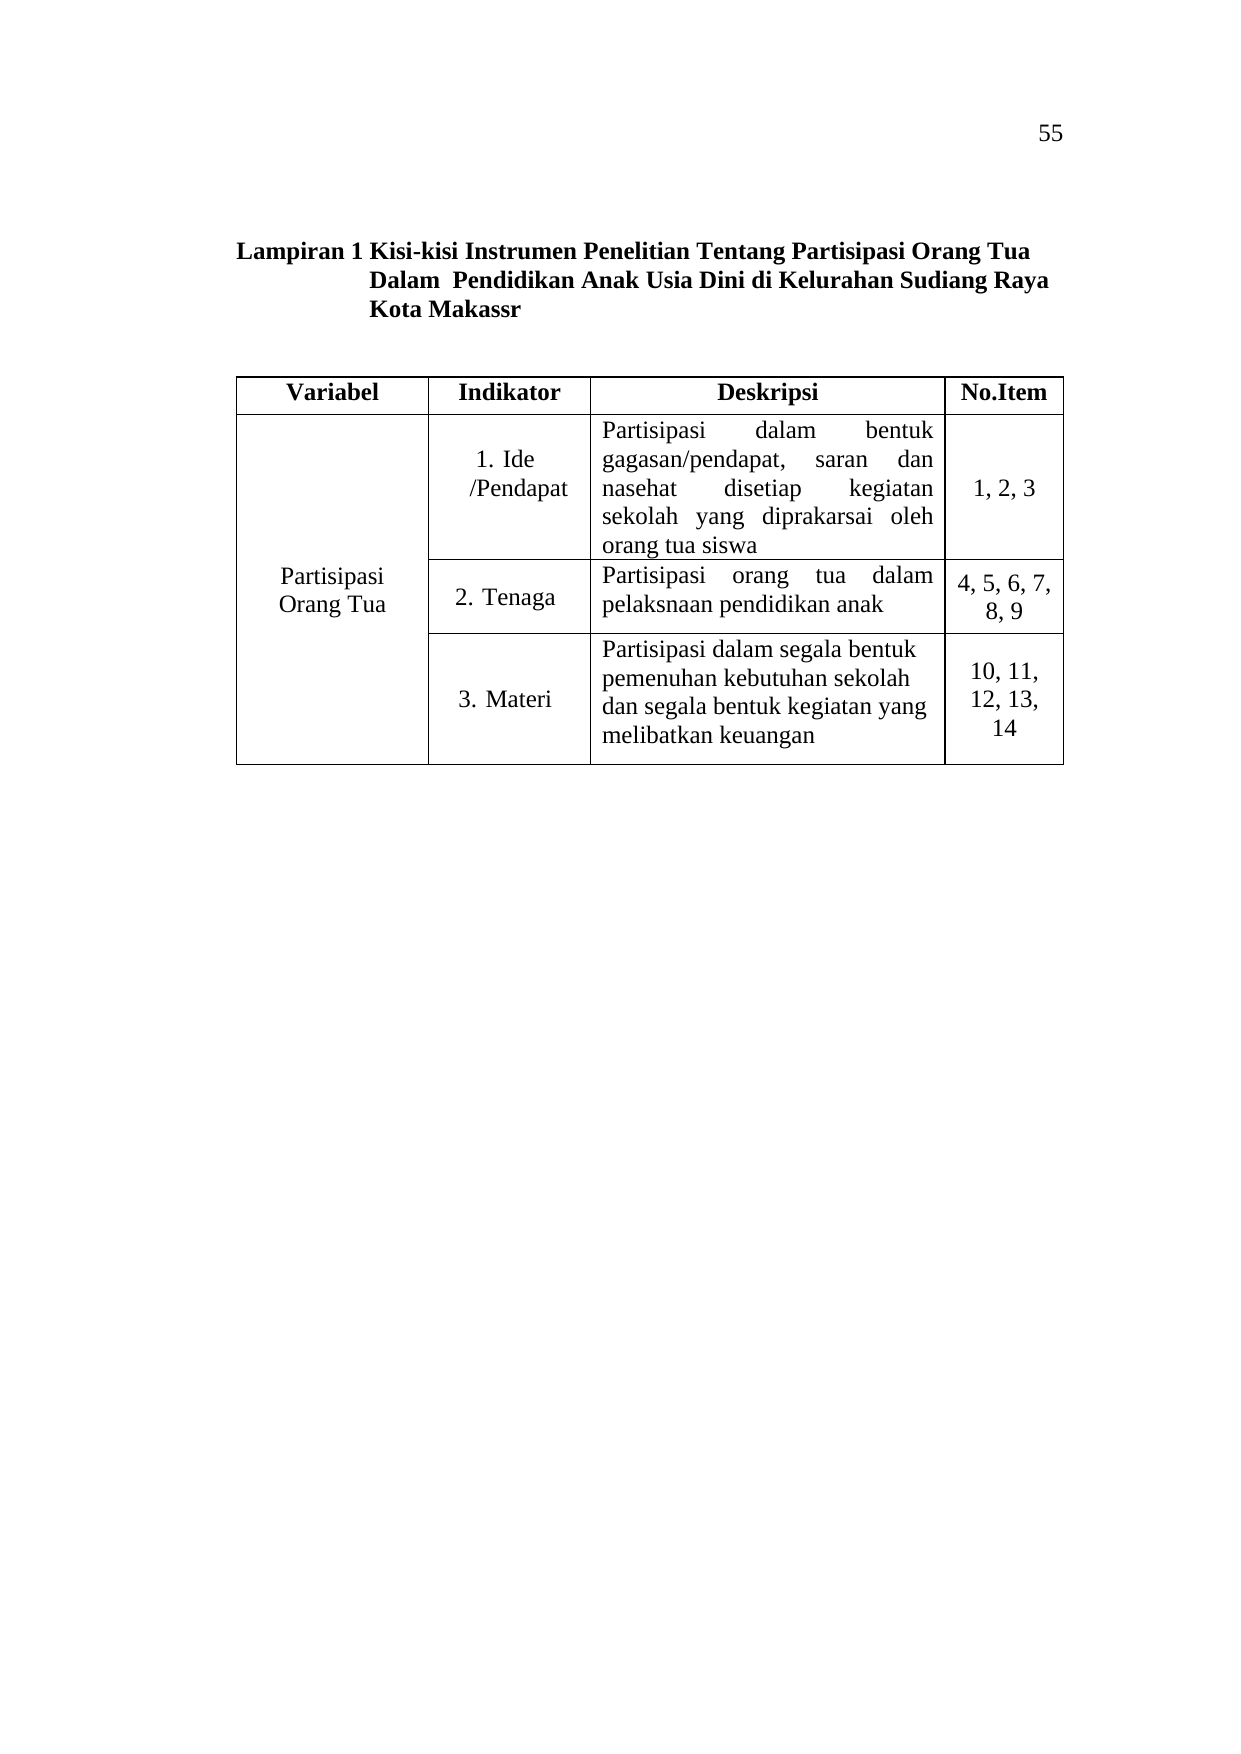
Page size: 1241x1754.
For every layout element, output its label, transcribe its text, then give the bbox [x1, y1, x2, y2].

table_cell Tenaga [429, 560, 590, 633]
table_cell 4, 5, 6, 7, 8, 9 [946, 560, 1063, 633]
table_cell Partisipasi dalam segala bentuk pemenuhan kebutuhan sekolah dan segala bentuk kegiatan yang melibatkan keuangan [591, 634, 944, 764]
table_cell Partisipasi dalam bentuk gagasan/pendapat, saran dan nasehat disetiap kegiatan sekolah yang diprakarsai oleh orang tua siswa [591, 415, 944, 559]
text Lampiran 1 Kisi-kisi Instrumen Penelitian Tentang Partisipasi Orang Tua Dalam Pendidikan Anak Usia Dini di Kelurahan Sudiang Raya Kota Makassr [236, 236, 1063, 322]
table_header Variabel [237, 378, 428, 414]
table_cell Partisipasi Orang Tua [237, 415, 428, 764]
table_cell Partisipasi orang tua dalam pelaksnaan pendidikan anak [591, 560, 944, 633]
table_cell Ide /Pendapat [429, 415, 590, 559]
table_header No.Item [946, 378, 1063, 414]
table_cell 10, 11, 12, 13, 14 [946, 634, 1063, 764]
table_cell 1, 2, 3 [946, 415, 1063, 559]
table_header Deskripsi [591, 378, 944, 414]
table_cell Materi [429, 634, 590, 764]
table_header Indikator [429, 378, 590, 414]
